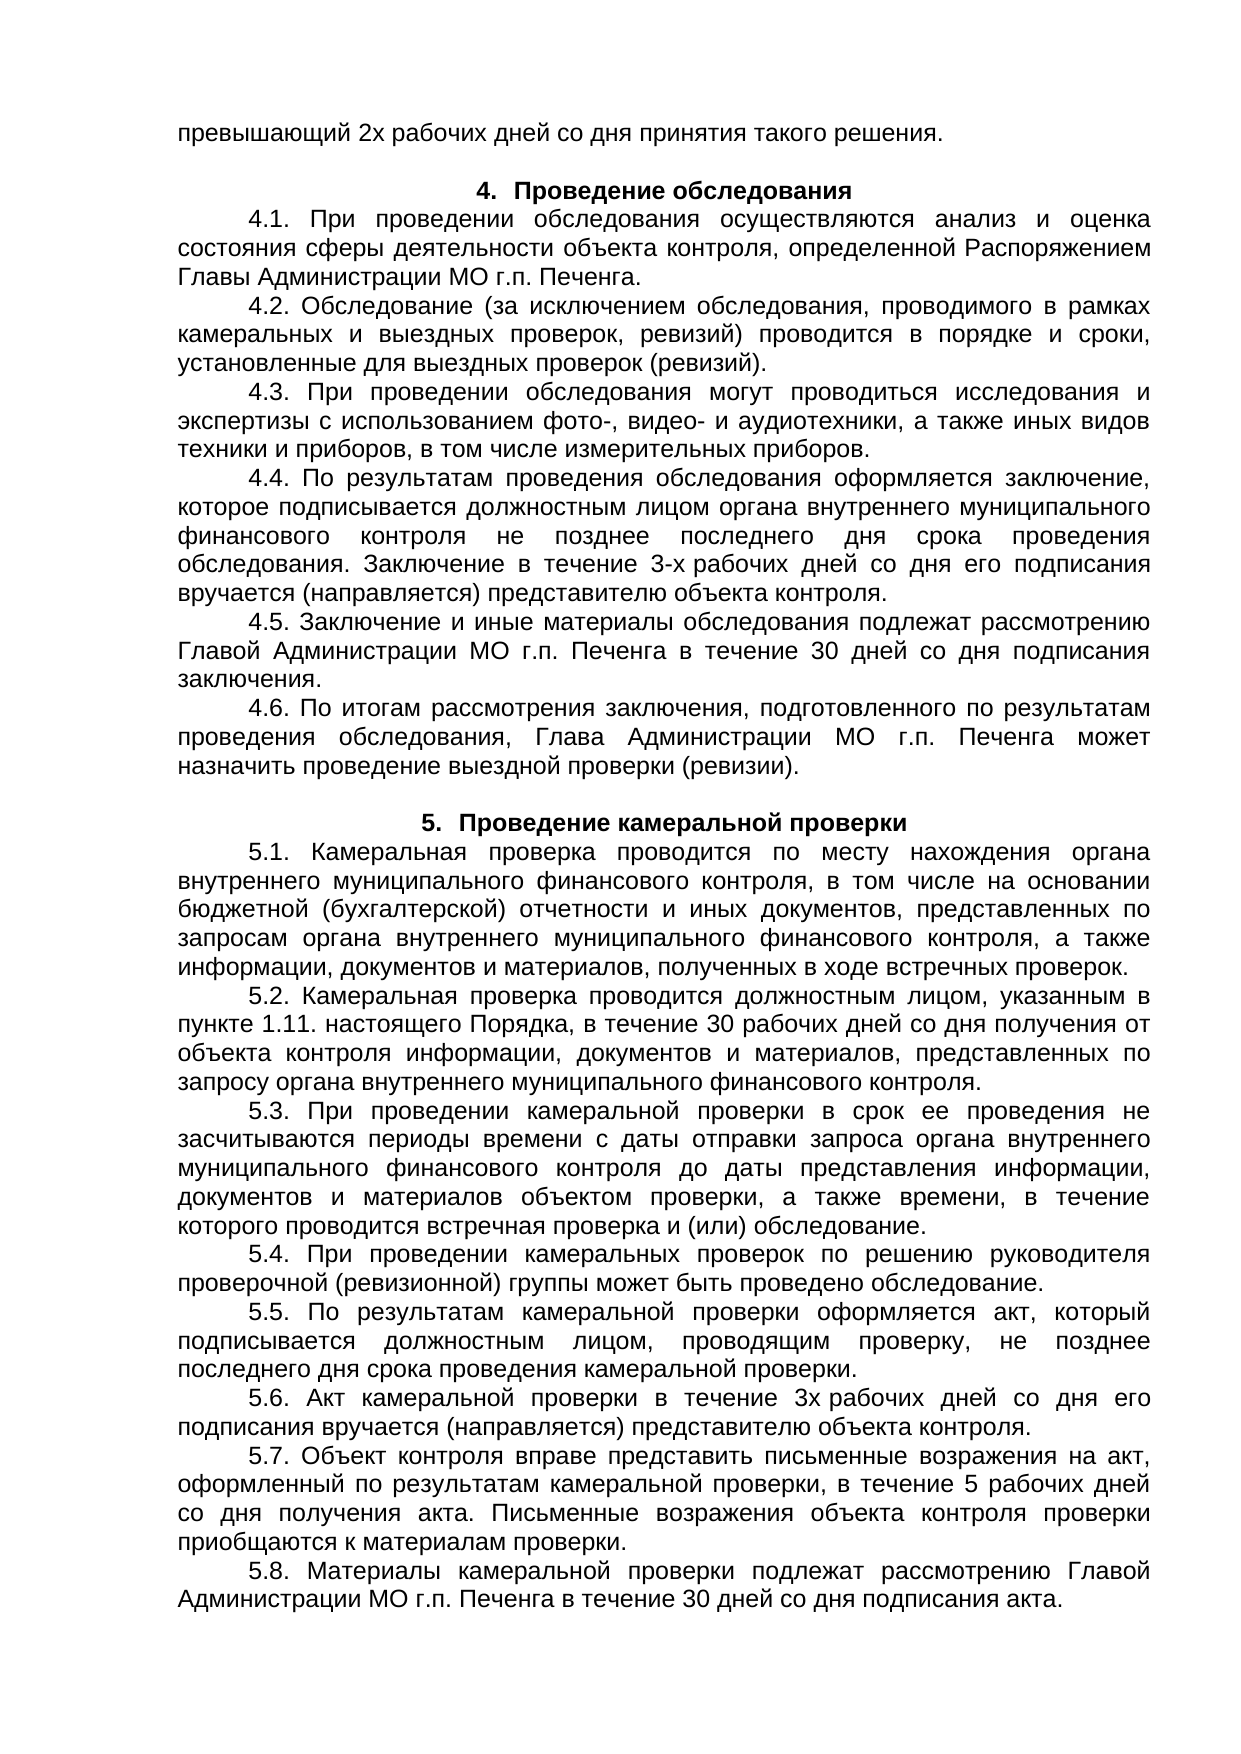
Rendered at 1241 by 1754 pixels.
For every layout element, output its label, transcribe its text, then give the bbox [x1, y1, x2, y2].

text 5.6. Акт камеральной проверки в течение 3х рабочих дней со дня его подписания вручается (направляется) представителю объекта контроля. [177, 1383, 1152, 1441]
text 5.8. Материалы камеральной проверки подлежат рассмотрению Главой Администрации МО г.п. Печенга в течение 30 дней со дня подписания акта. [177, 1556, 1152, 1613]
text 4.5. Заключение и иные материалы обследования подлежат рассмотрению Главой Администрации МО г.п. Печенга в течение 30 дней со дня подписания заключения. [177, 607, 1152, 693]
text 4.3. При проведении обследования могут проводиться исследования и экспертизы с использованием фото-, видео- и аудиотехники, а также иных видов техники и приборов, в том числе измерительных приборов. [177, 377, 1152, 463]
text 5.4. При проведении камеральных проверок по решению руководителя проверочной (ревизионной) группы может быть проведено обследование. [177, 1239, 1152, 1297]
text 4.1. При проведении обследования осуществляются анализ и оценка состояния сферы деятельности объекта контроля, определенной Распоряжением Главы Администрации МО г.п. Печенга. [177, 204, 1152, 291]
text 5.2. Камеральная проверка проводится должностным лицом, указанным в пункте 1.11. настоящего Порядка, в течение 30 рабочих дней со дня получения от объекта контроля информации, документов и материалов, представленных по запросу органа внутреннего муниципального финансового контроля. [177, 981, 1152, 1096]
text 4.6. По итогам рассмотрения заключения, подготовленного по результатам проведения обследования, Глава Администрации МО г.п. Печенга может назначить проведение выездной проверки (ревизии). [177, 693, 1152, 779]
text 5.3. При проведении камеральной проверки в срок ее проведения не засчитываются периоды времени с даты отправки запроса органа внутреннего муниципального финансового контроля до даты представления информации, документов и материалов объектом проверки, а также времени, в течение которого проводится встречная проверка и (или) обследование. [177, 1096, 1152, 1239]
text 4.4. По результатам проведения обследования оформляется заключение, которое подписывается должностным лицом органа внутреннего муниципального финансового контроля не позднее последнего дня срока проведения обследования. Заключение в течение 3-х рабочих дней со дня его подписания вручается (направляется) представителю объекта контроля. [177, 463, 1152, 607]
text 5.1. Камеральная проверка проводится по месту нахождения органа внутреннего муниципального финансового контроля, в том числе на основании бюджетной (бухгалтерской) отчетности и иных документов, представленных по запросам органа внутреннего муниципального финансового контроля, а также информации, документов и материалов, полученных в ходе встречных проверок. [177, 837, 1152, 981]
list Проведение обследования [177, 176, 1152, 204]
text 5.5. По результатам камеральной проверки оформляется акт, который подписывается должностным лицом, проводящим проверку, не позднее последнего дня срока проведения камеральной проверки. [177, 1297, 1152, 1383]
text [177, 118, 1152, 147]
text 5.7. Объект контроля вправе представить письменные возражения на акт, оформленный по результатам камеральной проверки, в течение 5 рабочих дней со дня получения акта. Письменные возражения объекта контроля проверки приобщаются к материалам проверки. [177, 1441, 1152, 1556]
text 4.2. Обследование (за исключением обследования, проводимого в рамках камеральных и выездных проверок, ревизий) проводится в порядке и сроки, установленные для выездных проверок (ревизий). [177, 291, 1152, 377]
list Проведение камеральной проверки [177, 808, 1152, 837]
